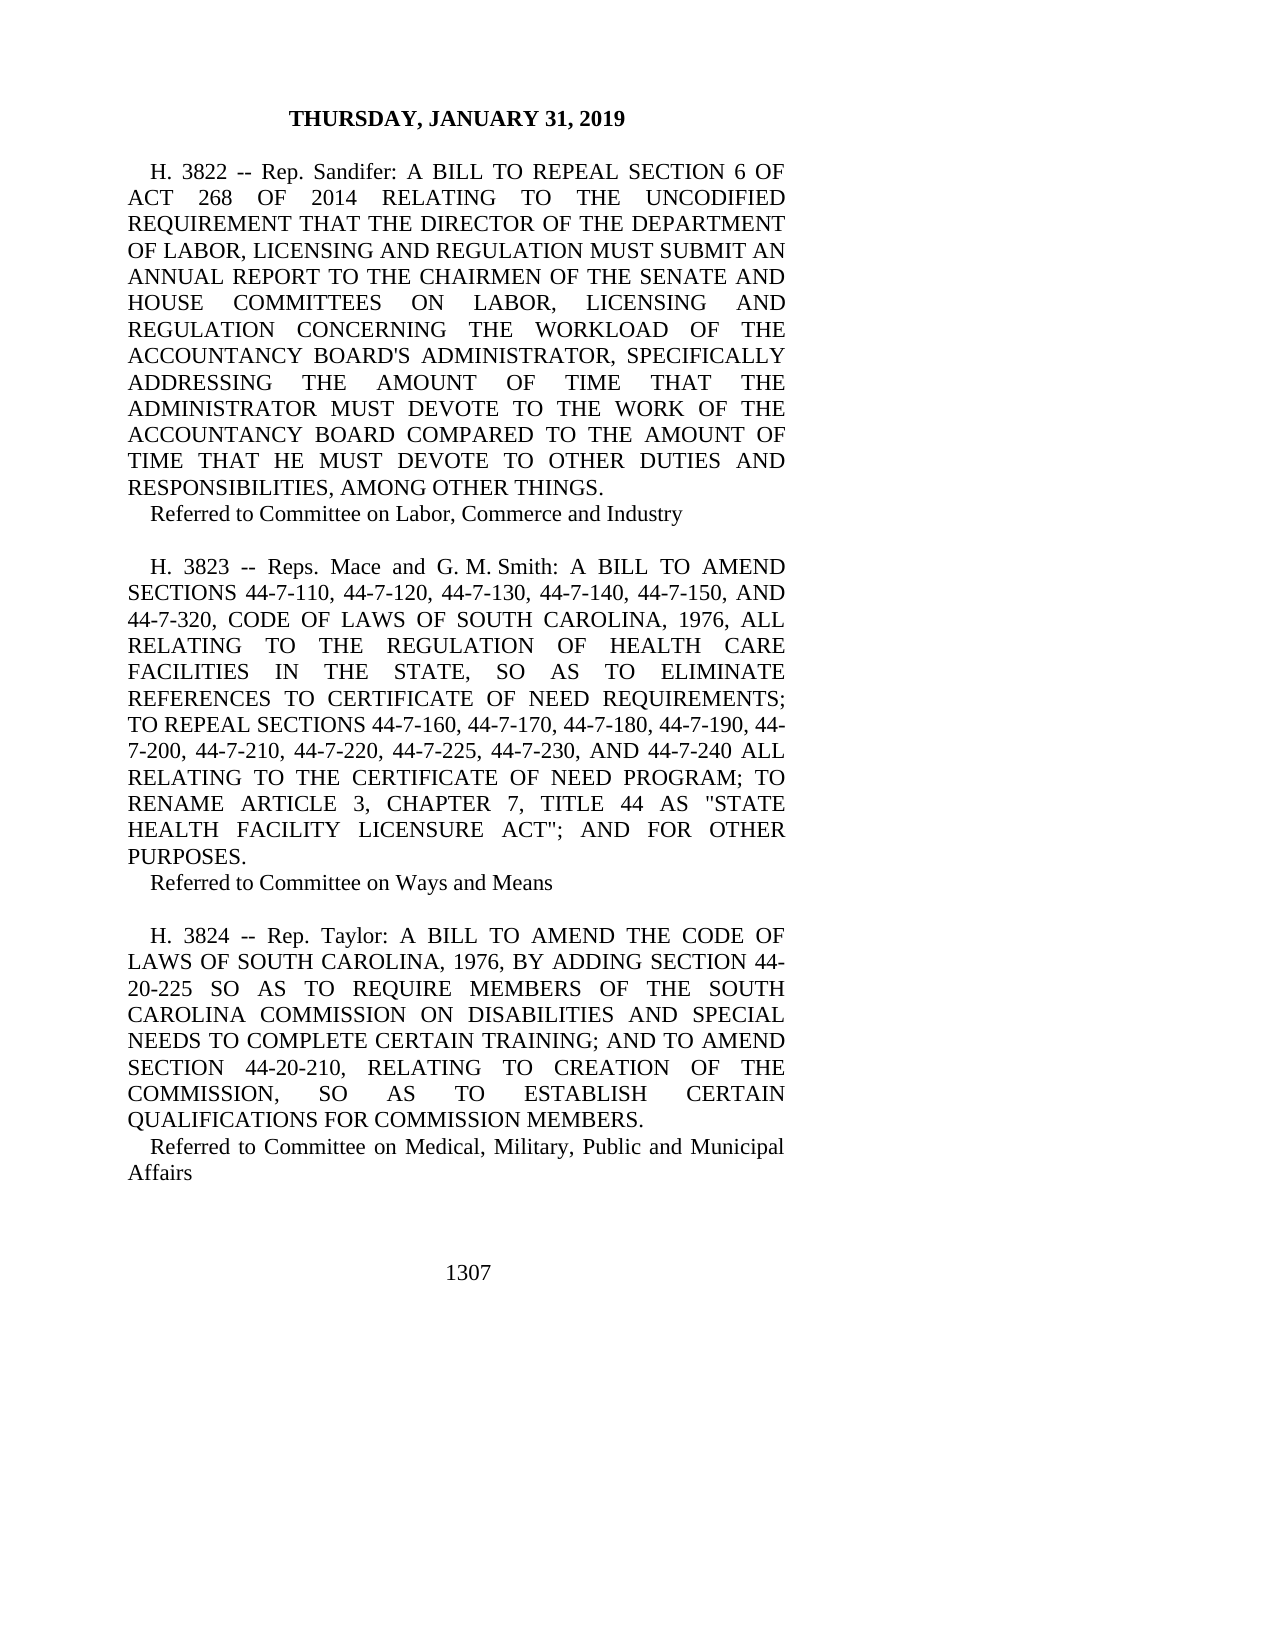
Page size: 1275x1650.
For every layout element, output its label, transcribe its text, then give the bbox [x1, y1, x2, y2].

text H. 3823 -- Reps. Mace and G. M. Smith: A BILL TO AMEND SECTIONS 44-7-110, 44-7-120, 44-7-130, 44-7-140, 44-7-150, AND 44-7-320, CODE OF LAWS OF SOUTH CAROLINA, 1976, ALL RELATING TO THE REGULATION OF HEALTH CARE FACILITIES IN THE STATE, SO AS TO ELIMINATE REFERENCES TO CERTIFICATE OF NEED REQUIREMENTS; TO REPEAL SECTIONS 44-7-160, 44-7-170, 44-7-180, 44-7-190, 44-7-200, 44-7-210, 44-7-220, 44-7-225, 44-7-230, AND 44-7-240 ALL RELATING TO THE CERTIFICATE OF NEED PROGRAM; TO RENAME ARTICLE 3, CHAPTER 7, TITLE 44 AS "STATE HEALTH FACILITY LICENSURE ACT"; AND FOR OTHER PURPOSES. [127, 553, 786, 869]
text H. 3822 -- Rep. Sandifer: A BILL TO REPEAL SECTION 6 OF ACT 268 OF 2014 RELATING TO THE UNCODIFIED REQUIREMENT THAT THE DIRECTOR OF THE DEPARTMENT OF LABOR, LICENSING AND REGULATION MUST SUBMIT AN ANNUAL REPORT TO THE CHAIRMEN OF THE SENATE AND HOUSE COMMITTEES ON LABOR, LICENSING AND REGULATION CONCERNING THE WORKLOAD OF THE ACCOUNTANCY BOARD'S ADMINISTRATOR, SPECIFICALLY ADDRESSING THE AMOUNT OF TIME THAT THE ADMINISTRATOR MUST DEVOTE TO THE WORK OF THE ACCOUNTANCY BOARD COMPARED TO THE AMOUNT OF TIME THAT HE MUST DEVOTE TO OTHER DUTIES AND RESPONSIBILITIES, AMONG OTHER THINGS. [127, 158, 786, 500]
text Referred to Committee on Medical, Military, Public and Municipal Affairs [127, 1133, 786, 1186]
text Referred to Committee on Labor, Commerce and Industry [127, 500, 786, 527]
text Referred to Committee on Ways and Means [127, 869, 786, 896]
text H. 3824 -- Rep. Taylor: A BILL TO AMEND THE CODE OF LAWS OF SOUTH CAROLINA, 1976, BY ADDING SECTION 44-20-225 SO AS TO REQUIRE MEMBERS OF THE SOUTH CAROLINA COMMISSION ON DISABILITIES AND SPECIAL NEEDS TO COMPLETE CERTAIN TRAINING; AND TO AMEND SECTION 44-20-210, RELATING TO CREATION OF THE COMMISSION, SO AS TO ESTABLISH CERTAIN QUALIFICATIONS FOR COMMISSION MEMBERS. [127, 922, 786, 1133]
